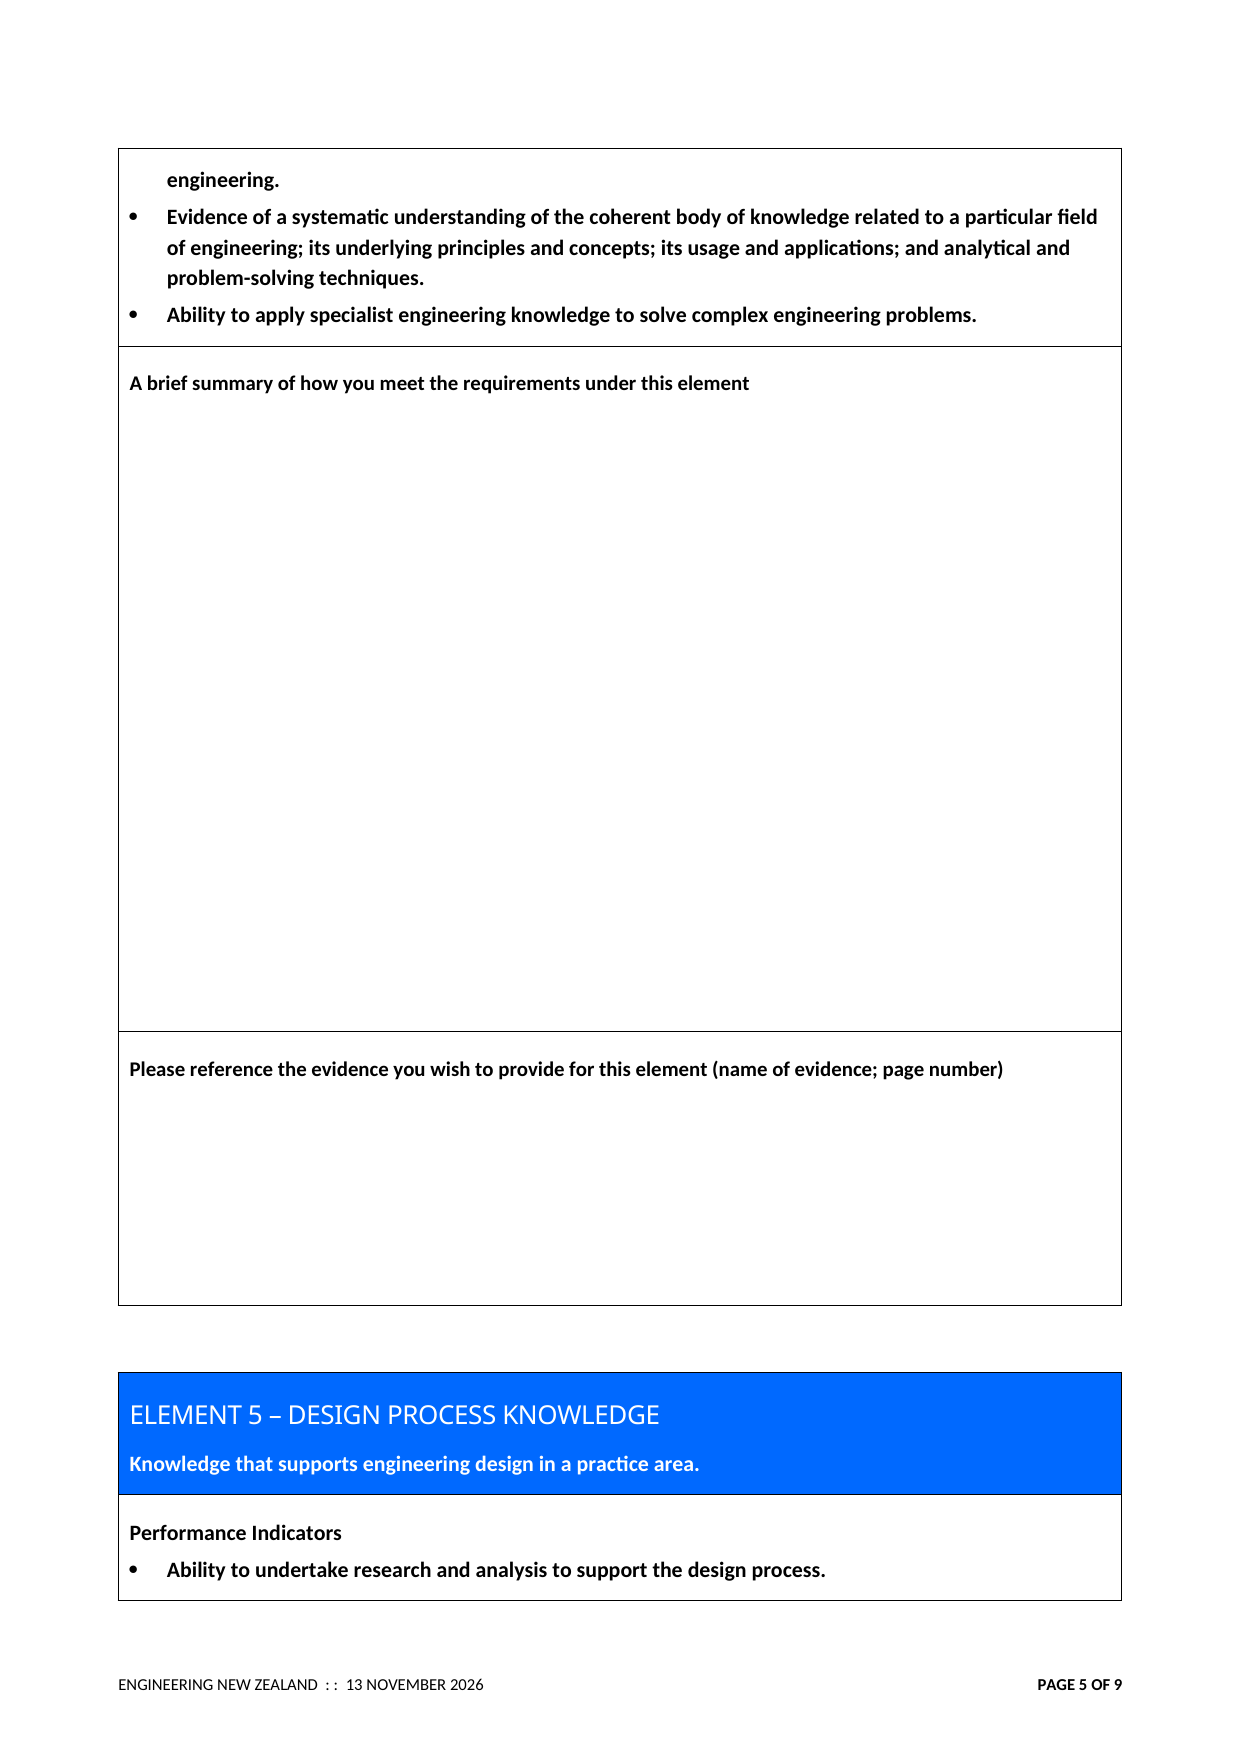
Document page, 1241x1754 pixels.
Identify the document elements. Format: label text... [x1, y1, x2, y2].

table_header ELEMENT 5 – DESIGN PROCESS KNOWLEDGE Knowledge that supports engineering design in a practice area. [119, 1373, 1121, 1494]
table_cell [119, 149, 1121, 346]
table_cell A brief summary of how you meet the requirements under this element [119, 347, 1121, 1031]
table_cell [119, 1495, 1121, 1600]
table_cell Please reference the evidence you wish to provide for this element (name of evidence; page number) [119, 1032, 1121, 1305]
